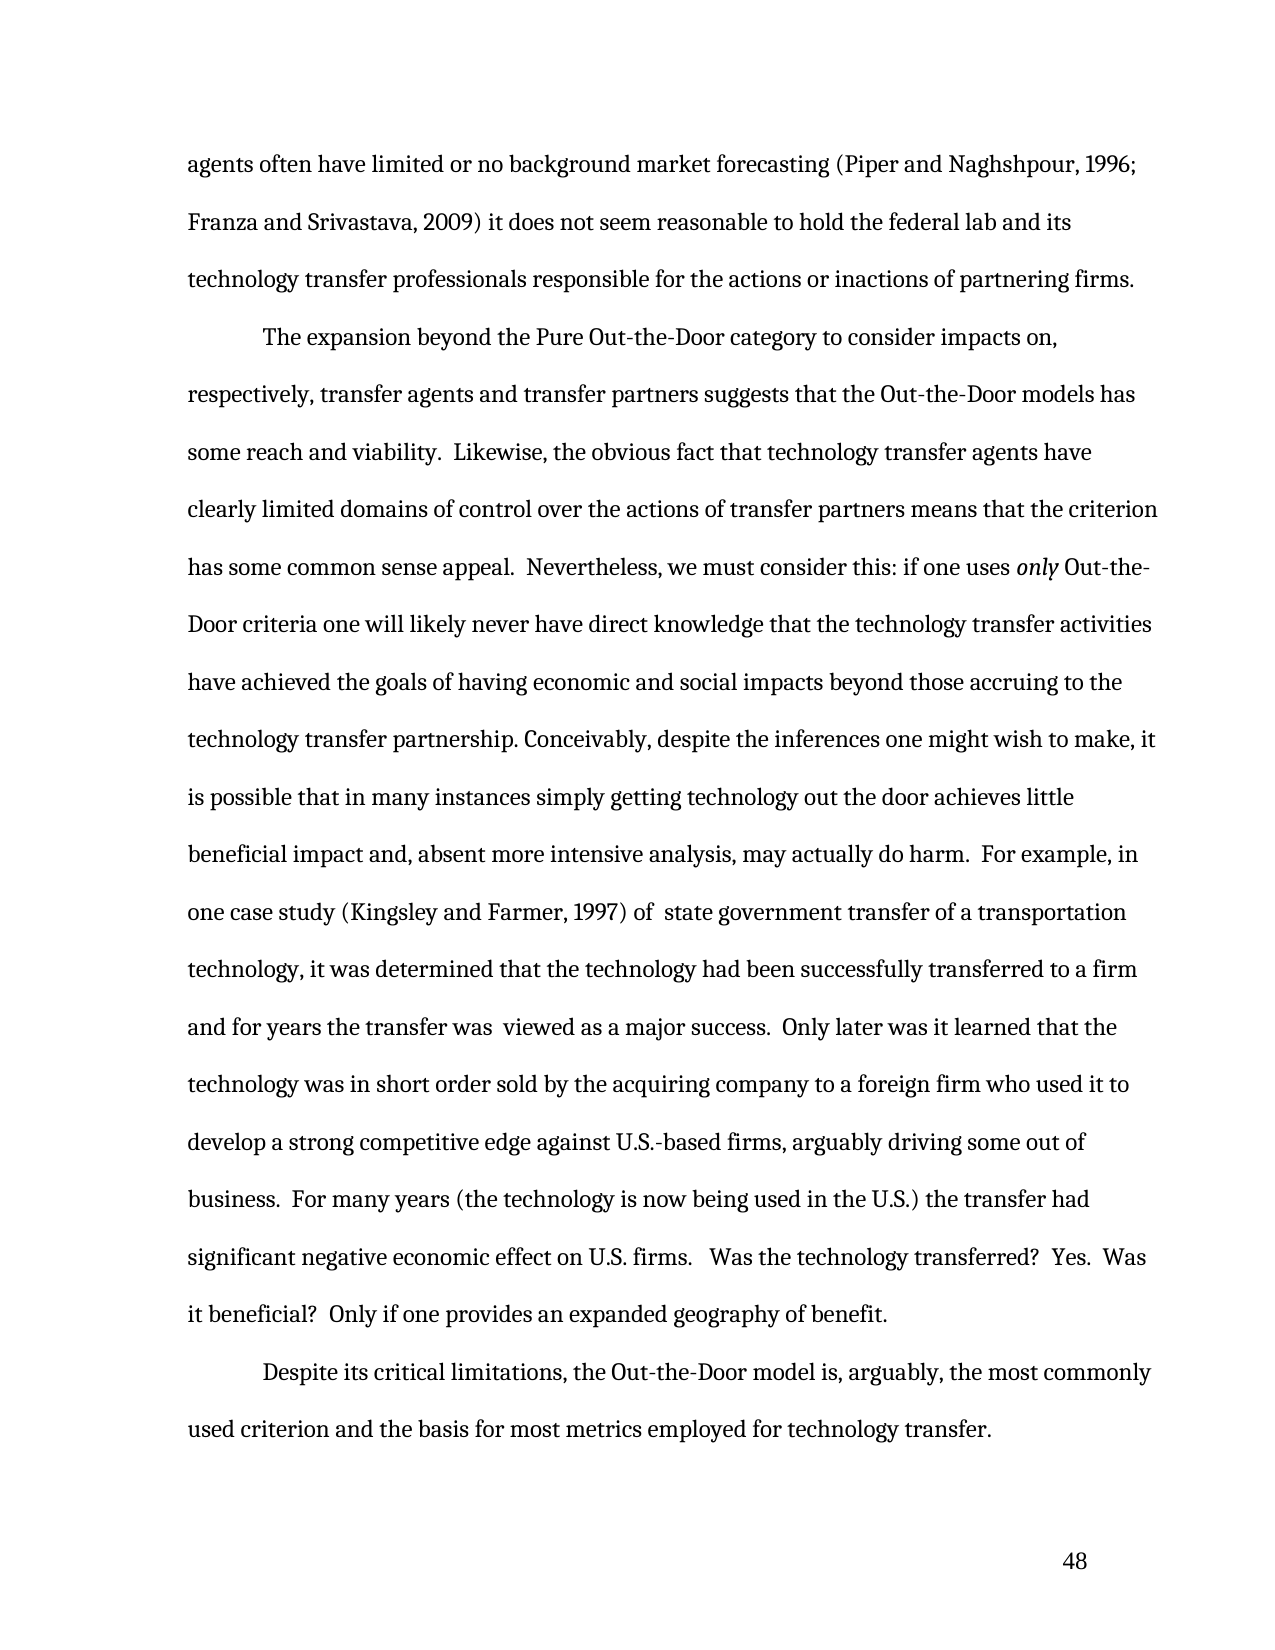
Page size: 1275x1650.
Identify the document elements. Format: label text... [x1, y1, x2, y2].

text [187, 150, 1162, 294]
text Despite its critical limitations, the Out-the-Door model is, arguably, the most commonly used criterion and the basis for most metrics employed for technology transfer. [187, 1357, 1162, 1444]
text The expansion beyond the Pure Out-the-Door category to consider impacts on, respectively, transfer agents and transfer partners suggests that the Out-the-Door models has some reach and viability. Likewise, the obvious fact that technology transfer agents have clearly limited domains of control over the actions of transfer partners means that the criterion has some common sense appeal. Nevertheless, we must consider this: if one uses only Out-the-Door criteria one will likely never have direct knowledge that the technology transfer activities have achieved the goals of having economic and social impacts beyond those accruing to the technology transfer partnership. Conceivably, despite the inferences one might wish to make, it is possible that in many instances simply getting technology out the door achieves little beneficial impact and, absent more intensive analysis, may actually do harm. For example, in one case study (Kingsley and Farmer, 1997) of state government transfer of a transportation technology, it was determined that the technology had been successfully transferred to a firm and for years the transfer was viewed as a major success. Only later was it learned that the technology was in short order sold by the acquiring company to a foreign firm who used it to develop a strong competitive edge against U.S.-based firms, arguably driving some out of business. For many years (the technology is now being used in the U.S.) the transfer had significant negative economic effect on U.S. firms. Was the technology transferred? Yes. Was it beneficial? Only if one provides an expanded geography of benefit. [187, 322, 1162, 1329]
